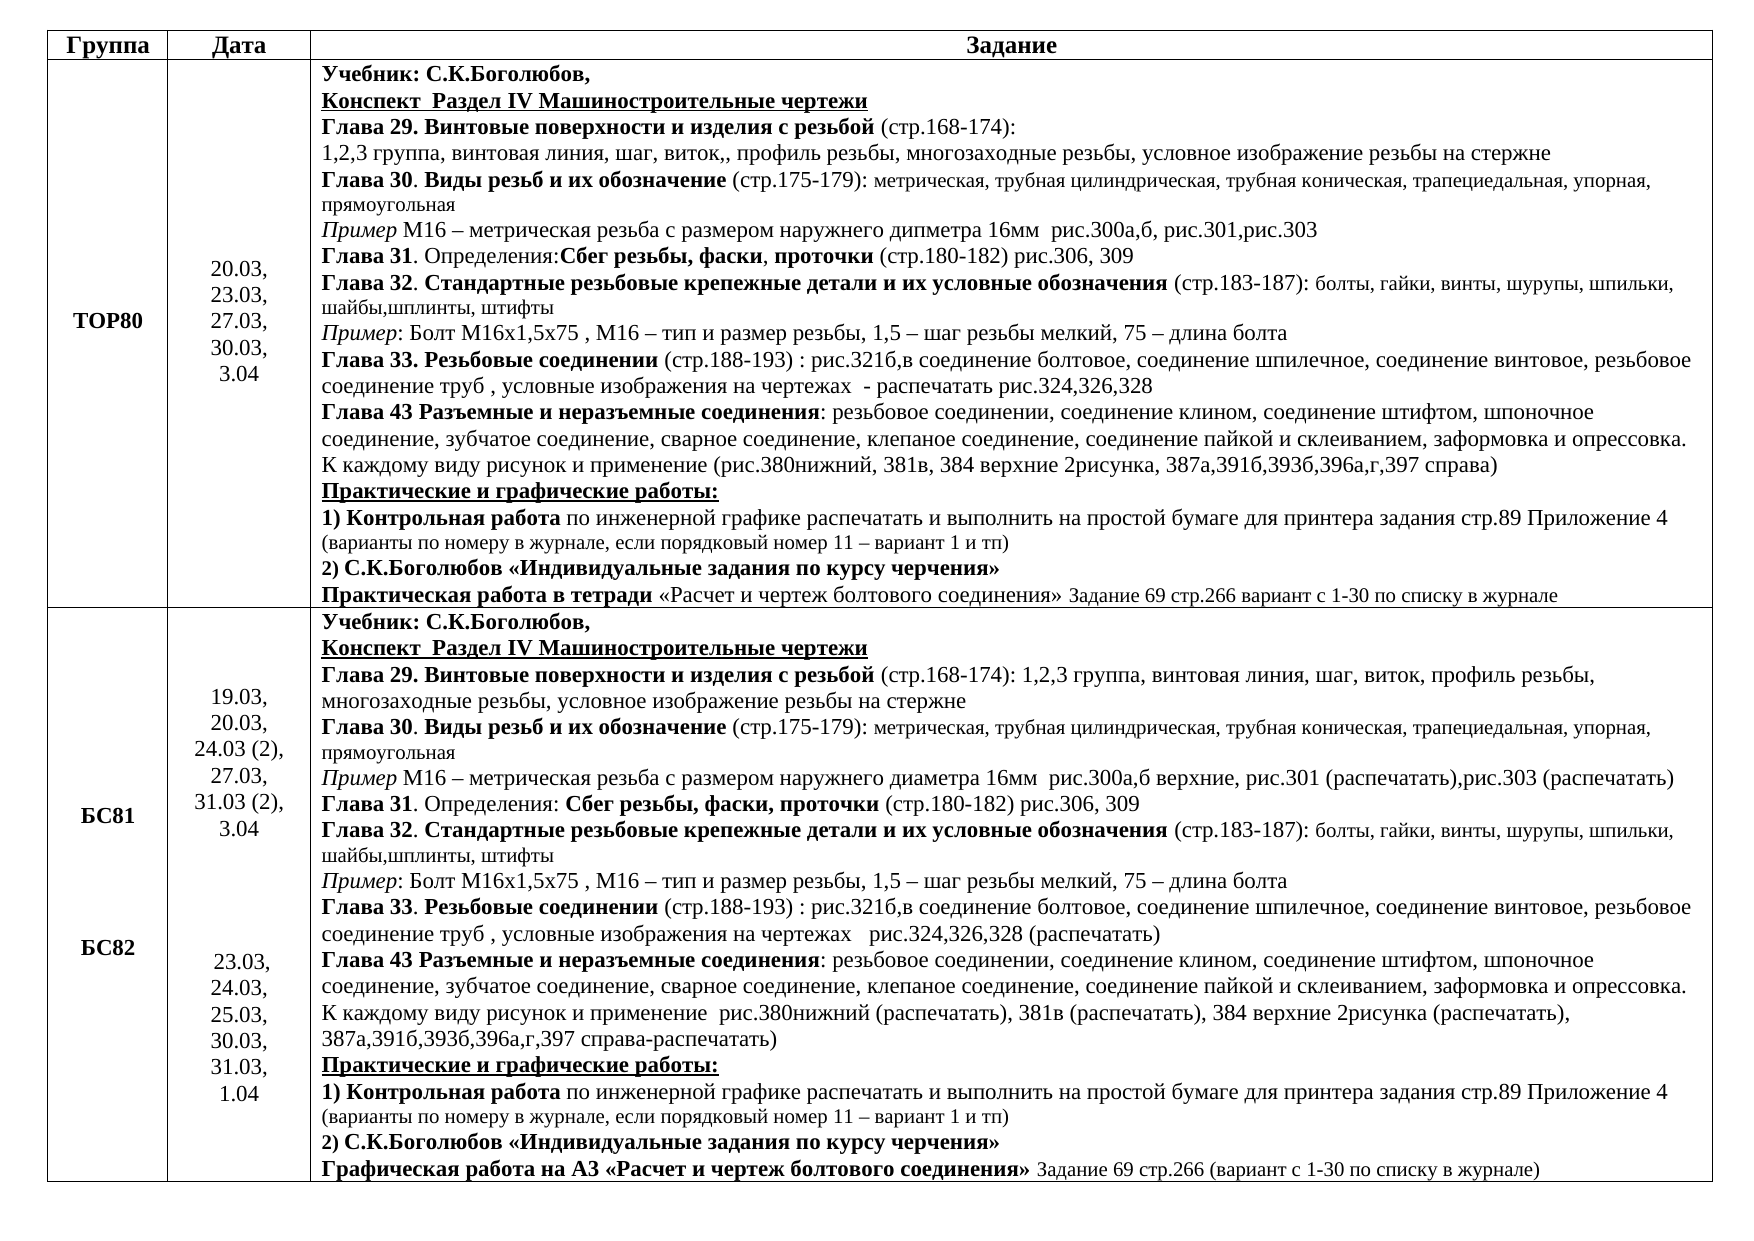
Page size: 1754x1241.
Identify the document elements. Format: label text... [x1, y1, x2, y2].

table_cell ТОР80 [48, 60, 167, 607]
table_cell Учебник: С.К.Боголюбов, Конспект Раздел IV Машиностроительные чертежи Глава 29. Винтовые поверхности и изделия с резьбой (стр.168-174): 1,2,3 группа, винтовая линия, шаг, виток, профиль резьбы, многозаходные резьбы, условное изображение резьбы на стержне Глава 30. Виды резьб и их обозначение (стр.175-179): метрическая, трубная цилиндрическая, трубная коническая, трапециедальная, упорная, прямоугольная Пример М16 – метрическая резьба с размером наружнего диаметра 16мм рис.300а,б верхние, рис.301 (распечатать),рис.303 (распечатать) Глава 31. Определения: Сбег резьбы, фаски, проточки (стр.180-182) рис.306, 309 Глава 32. Стандартные резьбовые крепежные детали и их условные обозначения (стр.183-187): болты, гайки, винты, шурупы, шпильки, шайбы,шплинты, штифты Пример: Болт М16х1,5х75 , М16 – тип и размер резьбы, 1,5 – шаг резьбы мелкий, 75 – длина болта Глава 33. Резьбовые соединении (стр.188-193) : рис.321б,в соединение болтовое, соединение шпилечное, соединение винтовое, резьбовое соединение труб , условные изображения на чертежах рис.324,326,328 (распечатать) Глава 43 Разъемные и неразъемные соединения: резьбовое соединении, соединение клином, соединение штифтом, шпоночное соединение, зубчатое соединение, сварное соединение, клепаное соединение, соединение пайкой и склеиванием, заформовка и опрессовка. К каждому виду рисунок и применение рис.380нижний (распечатать), 381в (распечатать), 384 верхние 2рисунка (распечатать), 387а,391б,393б,396а,г,397 справа-распечатать) Практические и графические работы: 1) Контрольная работа по инженерной графике распечатать и выполнить на простой бумаге для принтера задания стр.89 Приложение 4 (варианты по номеру в журнале, если порядковый номер 11 – вариант 1 и тп) 2) С.К.Боголюбов «Индивидуальные задания по курсу черчения» Графическая работа на А3 «Расчет и чертеж болтового соединения» Задание 69 стр.266 (вариант с 1-30 по списку в журнале) [311, 608, 1712, 1181]
table_cell Учебник: С.К.Боголюбов, Конспект Раздел IV Машиностроительные чертежи Глава 29. Винтовые поверхности и изделия с резьбой (стр.168-174): 1,2,3 группа, винтовая линия, шаг, виток,, профиль резьбы, многозаходные резьбы, условное изображение резьбы на стержне Глава 30. Виды резьб и их обозначение (стр.175-179): метрическая, трубная цилиндрическая, трубная коническая, трапециедальная, упорная, прямоугольная Пример М16 – метрическая резьба с размером наружнего дипметра 16мм рис.300а,б, рис.301,рис.303 Глава 31. Определения:Сбег резьбы, фаски, проточки (стр.180-182) рис.306, 309 Глава 32. Стандартные резьбовые крепежные детали и их условные обозначения (стр.183-187): болты, гайки, винты, шурупы, шпильки, шайбы,шплинты, штифты Пример: Болт М16х1,5х75 , М16 – тип и размер резьбы, 1,5 – шаг резьбы мелкий, 75 – длина болта Глава 33. Резьбовые соединении (стр.188-193) : рис.321б,в соединение болтовое, соединение шпилечное, соединение винтовое, резьбовое соединение труб , условные изображения на чертежах - распечатать рис.324,326,328 Глава 43 Разъемные и неразъемные соединения: резьбовое соединении, соединение клином, соединение штифтом, шпоночное соединение, зубчатое соединение, сварное соединение, клепаное соединение, соединение пайкой и склеиванием, заформовка и опрессовка. К каждому виду рисунок и применение (рис.380нижний, 381в, 384 верхние 2рисунка, 387а,391б,393б,396а,г,397 справа) Практические и графические работы: 1) Контрольная работа по инженерной графике распечатать и выполнить на простой бумаге для принтера задания стр.89 Приложение 4 (варианты по номеру в журнале, если порядковый номер 11 – вариант 1 и тп) 2) С.К.Боголюбов «Индивидуальные задания по курсу черчения» Практическая работа в тетради «Расчет и чертеж болтового соединения» Задание 69 стр.266 вариант с 1-30 по списку в журнале [311, 60, 1712, 607]
table_cell 19.03, 20.03, 24.03 (2), 27.03, 31.03 (2), 3.04 23.03, 24.03, 25.03, 30.03, 31.03, 1.04 [168, 608, 310, 1181]
table_cell 20.03, 23.03, 27.03, 30.03, 3.04 [168, 60, 310, 607]
table_cell Дата [168, 31, 310, 59]
table_cell Группа [48, 31, 167, 59]
table_cell Задание [311, 31, 1712, 59]
table_cell БС81 БС82 [48, 608, 167, 1181]
